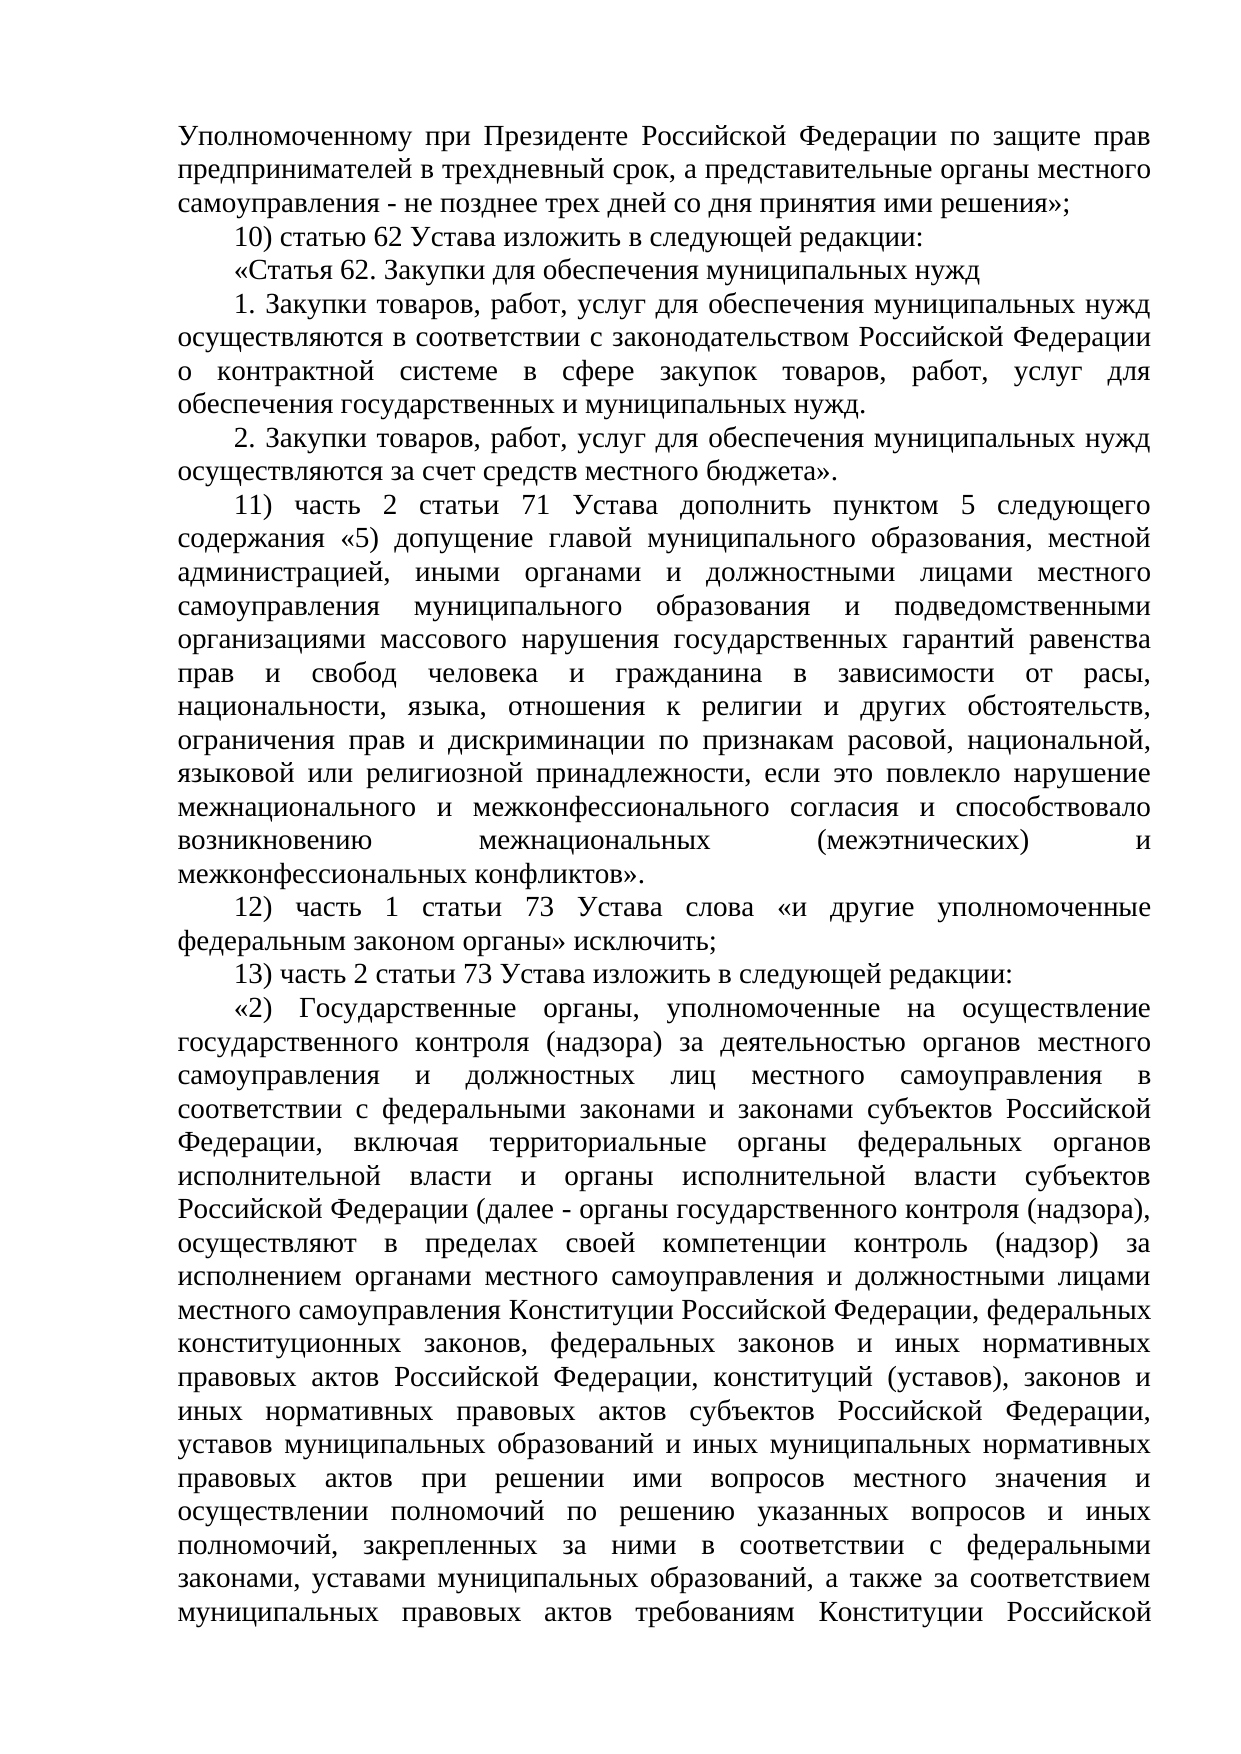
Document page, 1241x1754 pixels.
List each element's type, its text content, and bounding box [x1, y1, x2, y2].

text 11) часть 2 статьи 71 Устава дополнить пунктом 5 следующего содержания «5) допущение главой муниципального образования, местной администрацией, иными органами и должностными лицами местного самоуправления муниципального образования и подведомственными организациями массового нарушения государственных гарантий равенства прав и свобод человека и гражданина в зависимости от расы, национальности, языка, отношения к религии и других обстоятельств, ограничения прав и дискриминации по признакам расовой, национальной, языковой или религиозной принадлежности, если это повлекло нарушение межнационального и межконфессионального согласия и способствовало возникновению межнациональных (межэтнических) и межконфессиональных конфликтов». [177, 487, 1152, 889]
text «Статья 62. Закупки для обеспечения муниципальных нужд [177, 252, 1152, 286]
text 12) часть 1 статьи 73 Устава слова «и другие уполномоченные федеральным законом органы» исключить; [177, 889, 1152, 957]
text 1. Закупки товаров, работ, услуг для обеспечения муниципальных нужд осуществляются в соответствии с законодательством Российской Федерации о контрактной системе в сфере закупок товаров, работ, услуг для обеспечения государственных и муниципальных нужд. [177, 286, 1152, 420]
text 13) часть 2 статьи 73 Устава изложить в следующей редакции: [177, 957, 1152, 990]
text 2. Закупки товаров, работ, услуг для обеспечения муниципальных нужд осуществляются за счет средств местного бюджета». [177, 420, 1152, 487]
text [177, 118, 1152, 219]
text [177, 990, 1152, 1627]
text 10) статью 62 Устава изложить в следующей редакции: [177, 219, 1152, 252]
